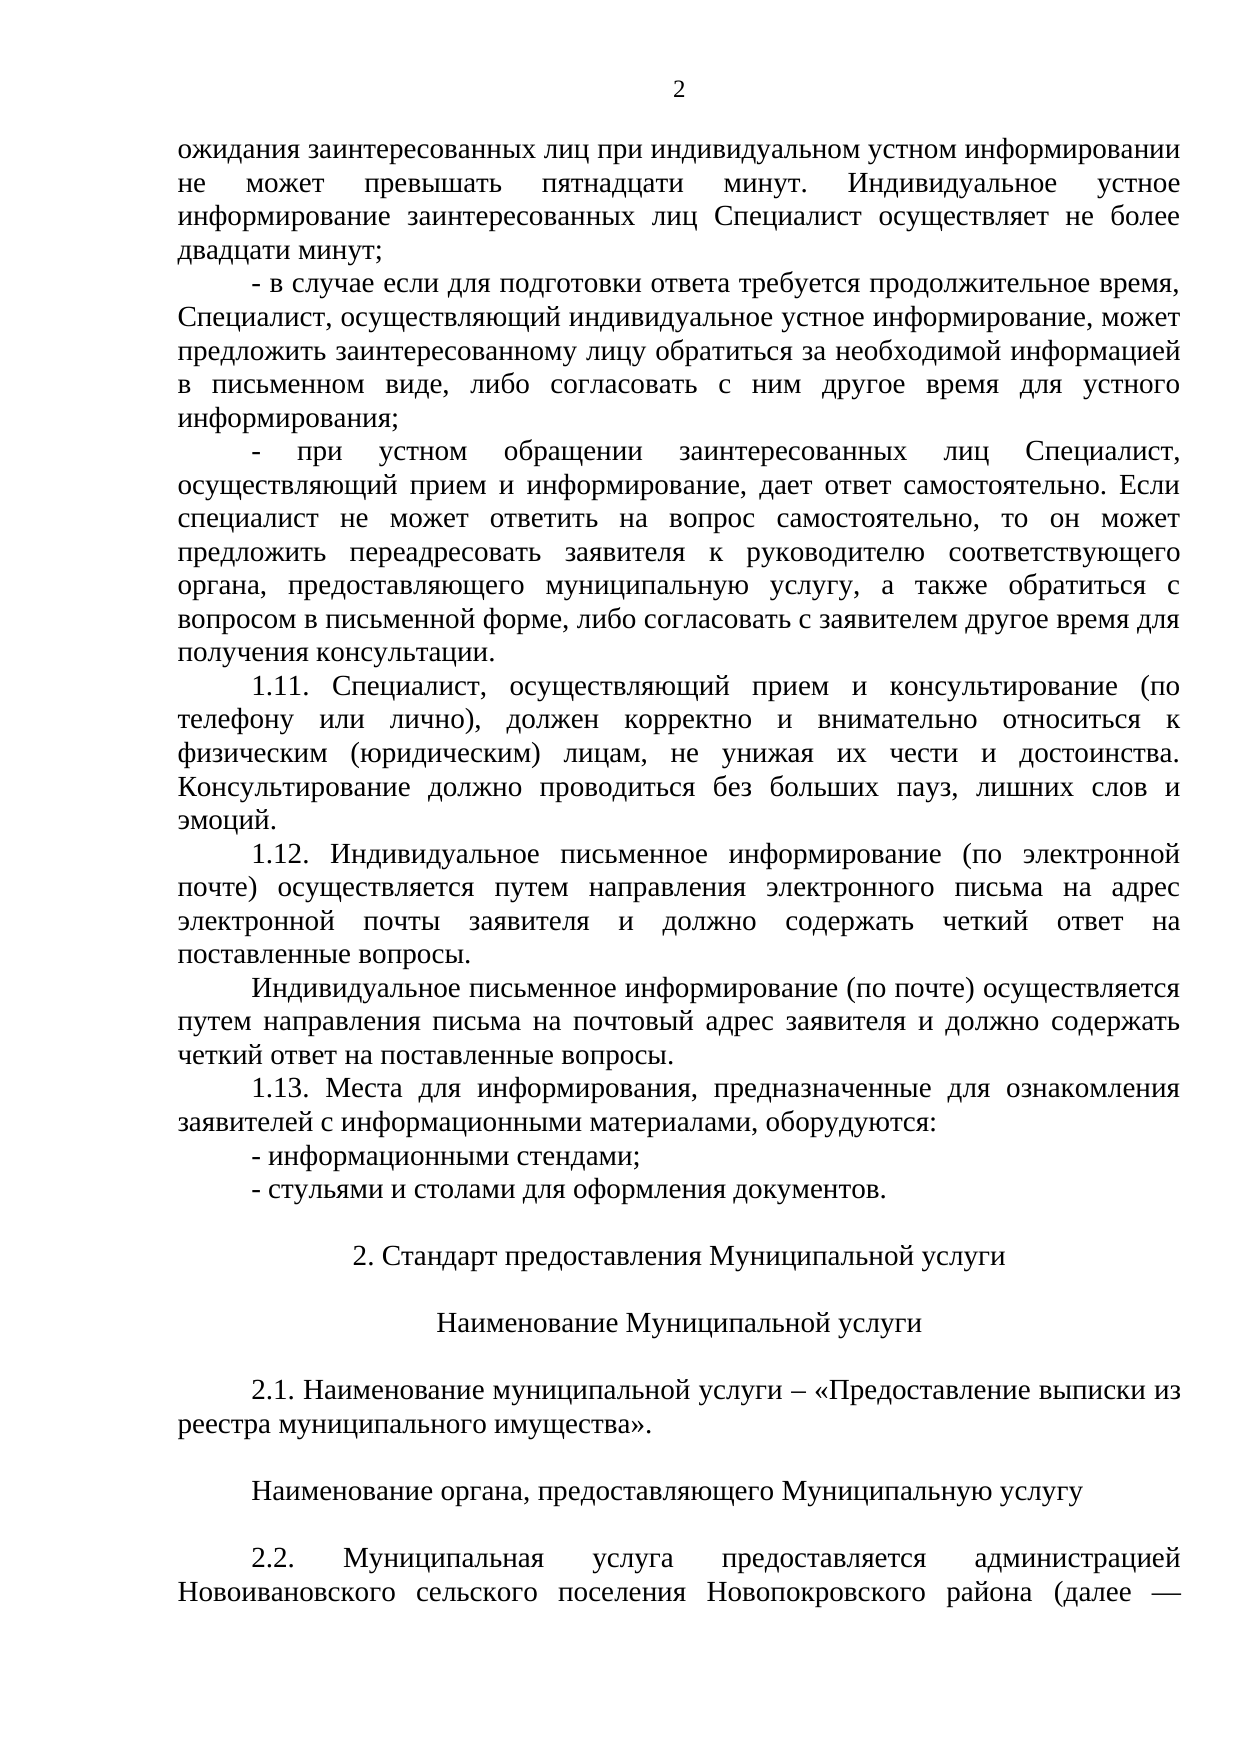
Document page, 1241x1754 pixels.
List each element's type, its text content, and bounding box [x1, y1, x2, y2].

text - при устном обращении заинтересованных лиц Специалист, осуществляющий прием и информирование, дает ответ самостоятельно. Если специалист не может ответить на вопрос самостоятельно, то он может предложить переадресовать заявителя к руководителю соответствующего органа, предоставляющего муниципальную услугу, а также обратиться с вопросом в письменной форме, либо согласовать с заявителем другое время для получения консультации. [177, 433, 1181, 668]
text - стульями и столами для оформления документов. [177, 1171, 1181, 1205]
text - информационными стендами; [177, 1138, 1181, 1171]
text - в случае если для подготовки ответа требуется продолжительное время, Специалист, осуществляющий индивидуальное устное информирование, может предложить заинтересованному лицу обратиться за необходимой информацией в письменном виде, либо согласовать с ним другое время для устного информирования; [177, 266, 1181, 433]
text Наименование Муниципальной услуги [177, 1305, 1181, 1339]
text 1.12. Индивидуальное письменное информирование (по электронной почте) осуществляется путем направления электронного письма на адрес электронной почты заявителя и должно содержать четкий ответ на поставленные вопросы. [177, 836, 1181, 970]
text 2.1. Наименование муниципальной услуги – «Предоставление выписки из реестра муниципального имущества». [177, 1372, 1181, 1439]
text 2. Стандарт предоставления Муниципальной услуги [177, 1238, 1181, 1272]
text 1.13. Места для информирования, предназначенные для ознакомления заявителей с информационными материалами, оборудуются: [177, 1071, 1181, 1138]
text 1.11. Специалист, осуществляющий прием и консультирование (по телефону или лично), должен корректно и внимательно относиться к физическим (юридическим) лицам, не унижая их чести и достоинства. Консультирование должно проводиться без больших пауз, лишних слов и эмоций. [177, 668, 1181, 836]
text Индивидуальное письменное информирование (по почте) осуществляется путем направления письма на почтовый адрес заявителя и должно содержать четкий ответ на поставленные вопросы. [177, 970, 1181, 1071]
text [177, 131, 1181, 266]
text Наименование органа, предоставляющего Муниципальную услугу [177, 1473, 1181, 1507]
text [177, 1540, 1181, 1607]
